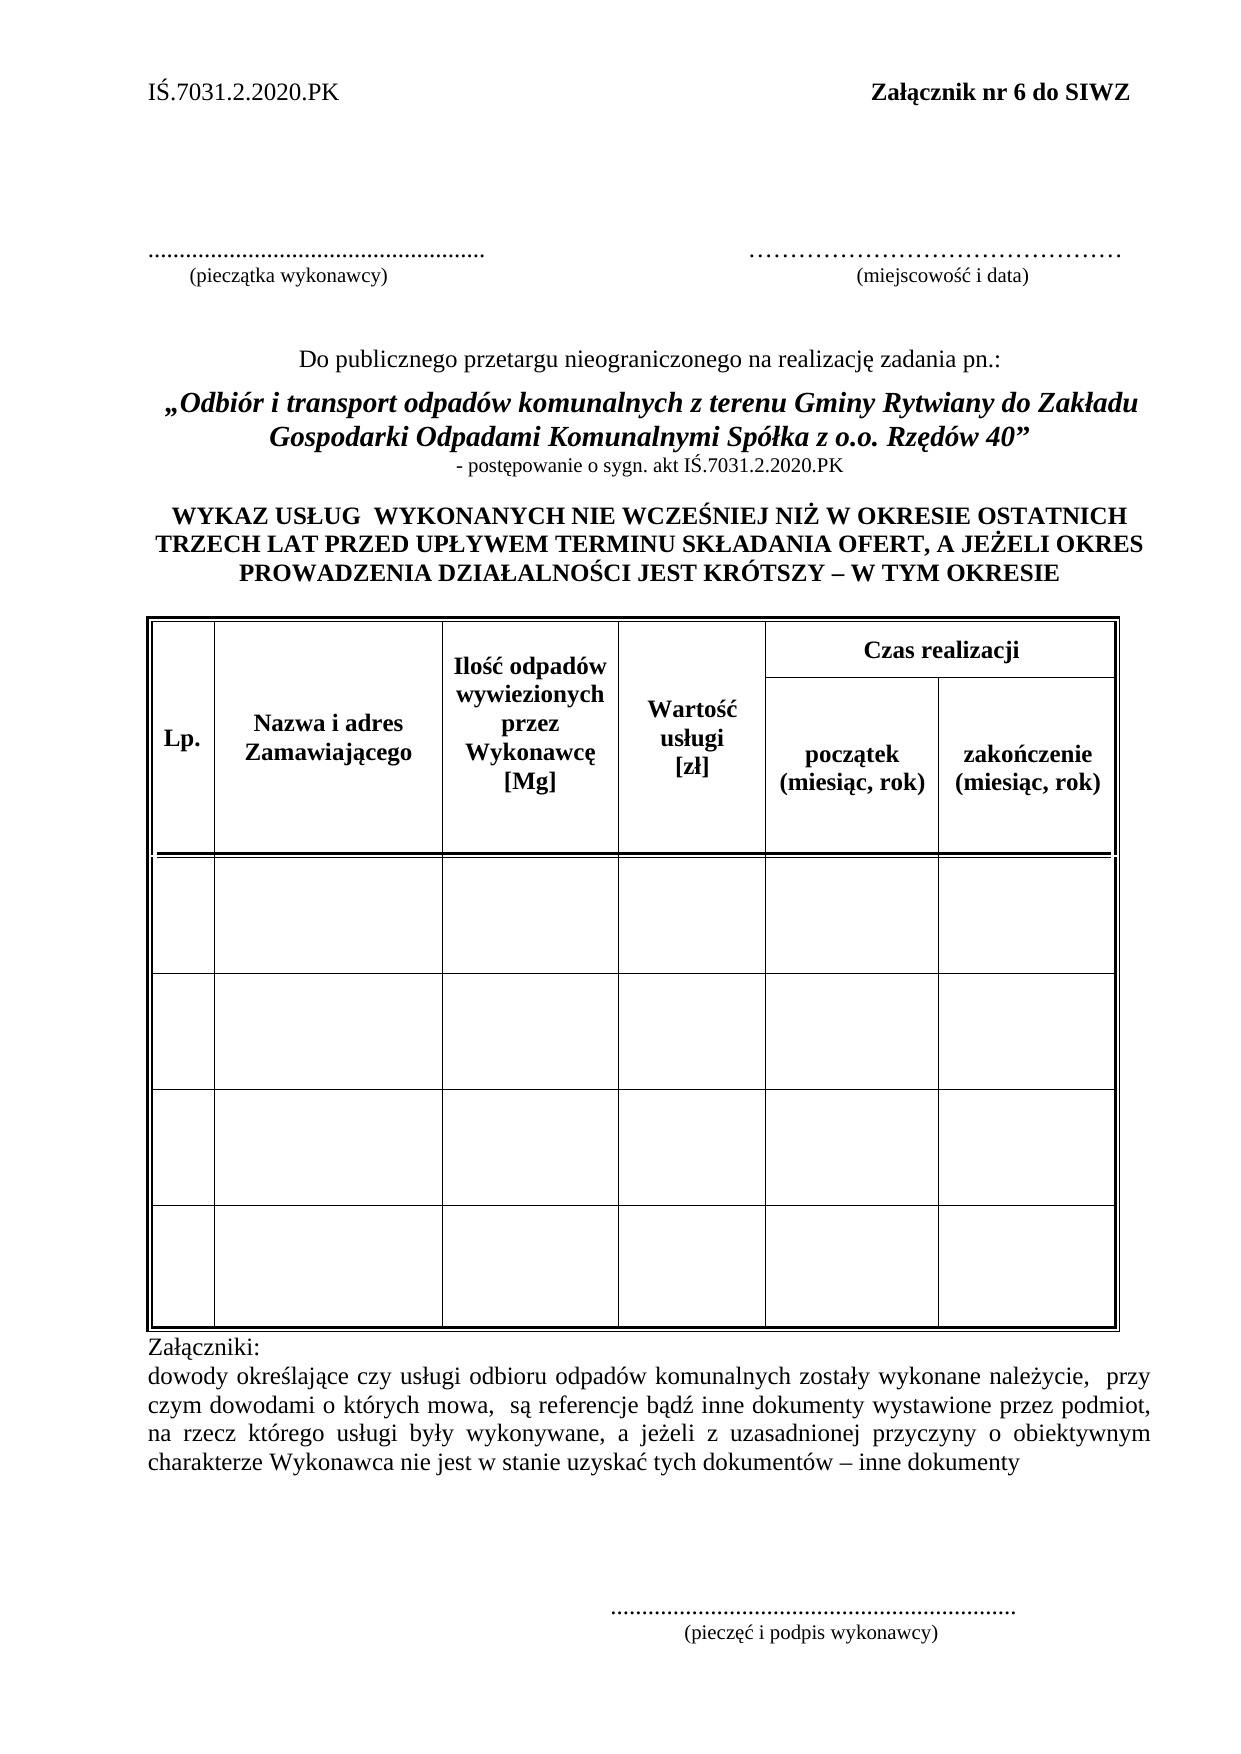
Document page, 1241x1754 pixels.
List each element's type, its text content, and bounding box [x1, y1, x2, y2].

table_cell [939, 1206, 1114, 1326]
table_cell [766, 1206, 938, 1326]
table_cell [766, 1090, 938, 1205]
table_cell początek (miesiąc, rok) [766, 678, 938, 852]
table_cell [443, 858, 618, 973]
table_cell [939, 852, 1117, 973]
table_cell [149, 852, 214, 973]
text „Odbiór i transport odpadów komunalnych z terenu Gminy Rytwiany do Zakładu Gospodarki Odpadami Komunalnymi Spółka z o.o. Rzędów 40” [148, 386, 1152, 453]
table_header Wartość usługi [zł] [619, 622, 765, 852]
table_cell [619, 974, 765, 1089]
table_cell [215, 974, 442, 1089]
table_cell [215, 1090, 442, 1205]
table_cell [766, 974, 938, 1089]
text Załączniki: [148, 1332, 1152, 1361]
table_cell [443, 1090, 618, 1205]
text (pieczęć i podpis wykonawcy) [148, 1620, 1152, 1644]
text Do publicznego przetargu nieograniczonego na realizację zadania pn.: [148, 344, 1152, 373]
table_header Nazwa i adres Zamawiającego [215, 622, 442, 852]
table_cell [619, 1206, 765, 1326]
table_header Ilość odpadów wywiezionych przez Wykonawcę [Mg] [443, 622, 618, 852]
text ................................................................. [148, 1591, 1152, 1620]
table_cell [153, 974, 214, 1089]
table_cell [939, 974, 1114, 1089]
text ...................................................... ……………………………………… [148, 234, 1152, 263]
table_cell [939, 1090, 1114, 1205]
text (pieczątka wykonawcy) (miejscowość i data) [148, 263, 1152, 287]
table_cell [153, 1206, 214, 1326]
text dowody określające czy usługi odbioru odpadów komunalnych zostały wykonane należycie, przy czym dowodami o których mowa, są referencje bądź inne dokumenty wystawione przez podmiot, na rzecz którego usługi były wykonywane, a jeżeli z uzasadnionej przyczyny o obiektywnym charakterze Wykonawca nie jest w stanie uzyskać tych dokumentów – inne dokumenty [148, 1361, 1152, 1476]
table_cell [443, 974, 618, 1089]
table_header Czas realizacji [766, 622, 1114, 677]
table_cell [153, 1090, 214, 1205]
table_header Lp. [153, 622, 214, 852]
table_cell [215, 858, 442, 973]
table_cell [443, 1206, 618, 1326]
table_cell [215, 1206, 442, 1326]
text - postępowanie o sygn. akt IŚ.7031.2.2020.PK [148, 453, 1152, 477]
table_cell [619, 858, 765, 973]
table_cell [619, 1090, 765, 1205]
table_cell [766, 858, 938, 973]
text WYKAZ USŁUG WYKONANYCH NIE WCZEŚNIEJ NIŻ W OKRESIE OSTATNICH TRZECH LAT PRZED UPŁYWEM TERMINU SKŁADANIA OFERT, A JEŻELI OKRES PROWADZENIA DZIAŁALNOŚCI JEST KRÓTSZY – W TYM OKRESIE [148, 501, 1152, 587]
table_cell zakończenie (miesiąc, rok) [939, 678, 1114, 852]
